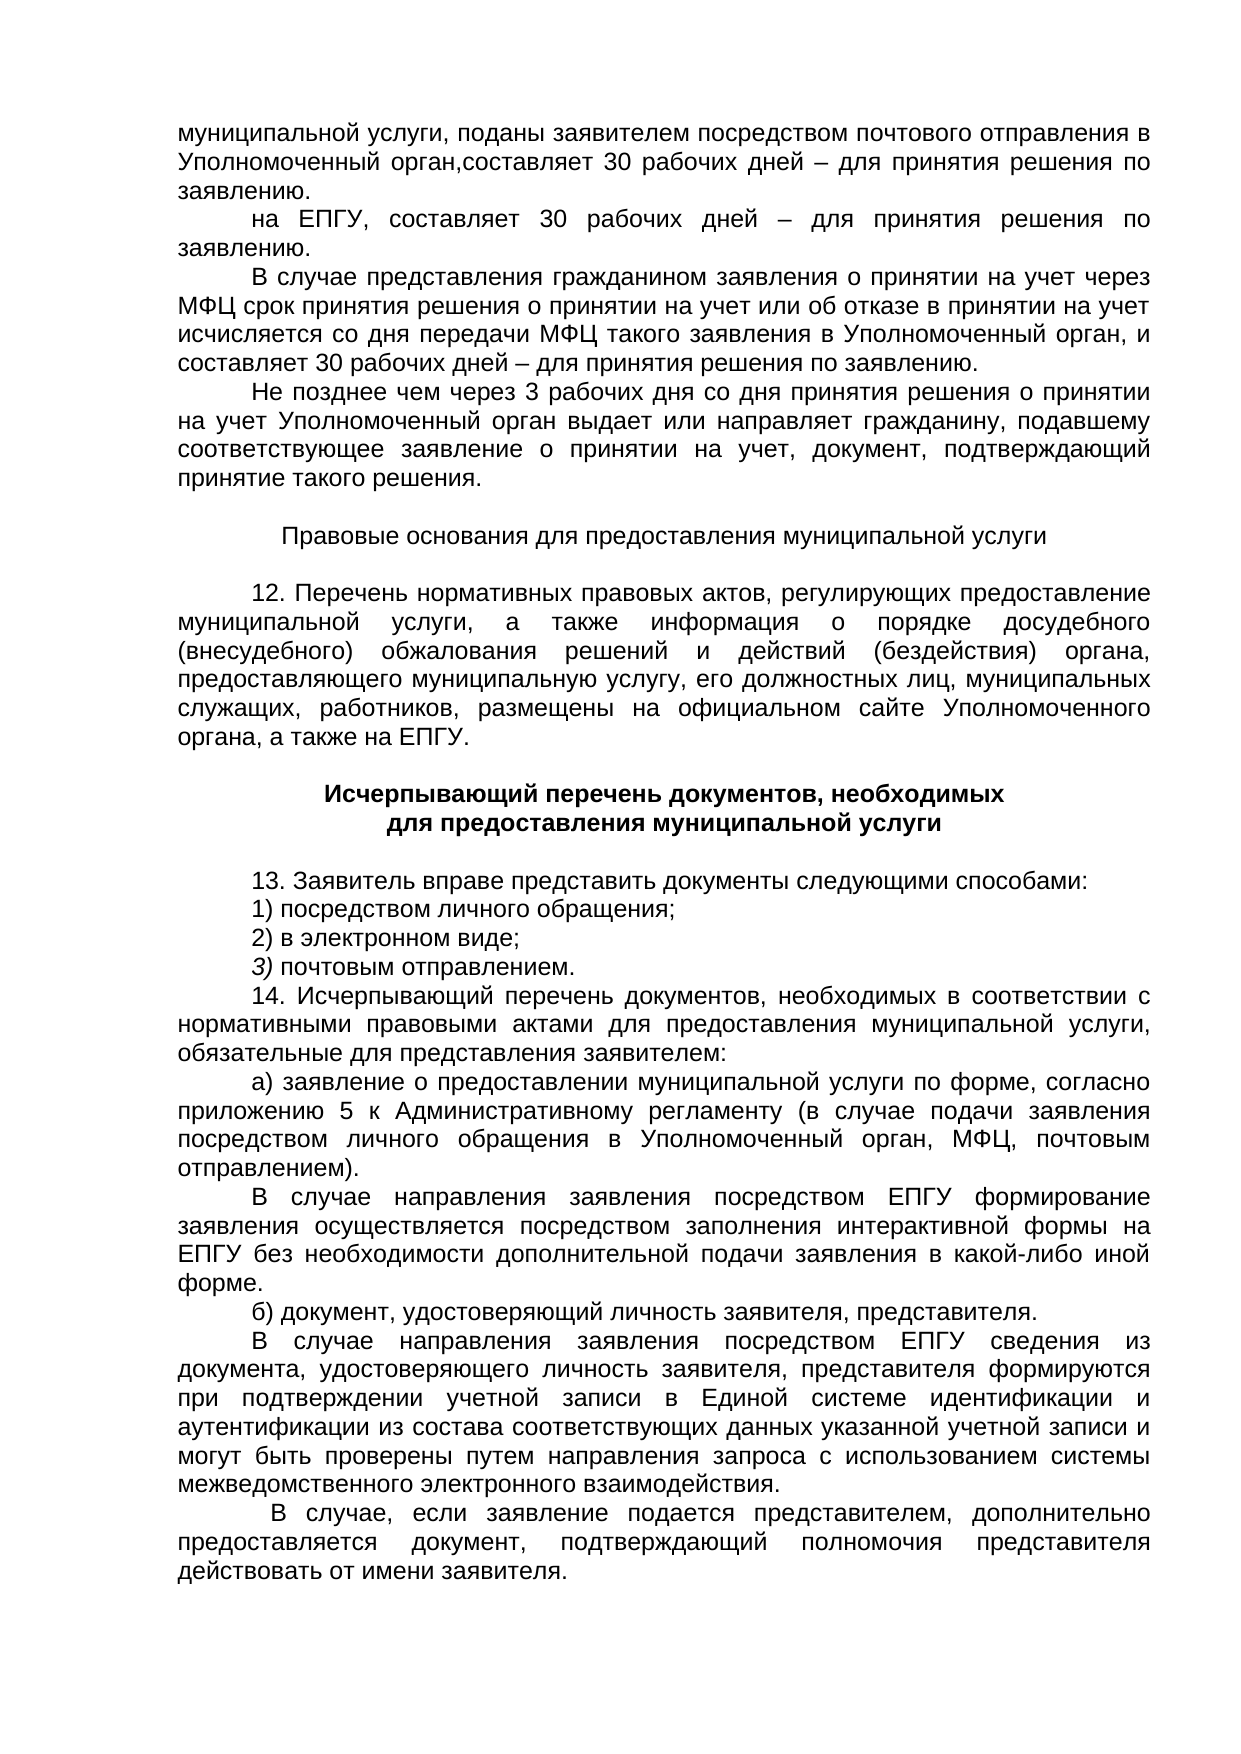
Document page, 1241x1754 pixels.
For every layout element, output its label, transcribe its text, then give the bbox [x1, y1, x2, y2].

text 1) посредством личного обращения; [177, 894, 1152, 923]
text Правовые основания для предоставления муниципальной услуги [177, 521, 1152, 549]
text Не позднее чем через 3 рабочих дня со дня принятия решения о принятии на учет Уполномоченный орган выдает или направляет гражданину, подавшему соответствующее заявление о принятии на учет, документ, подтверждающий принятие такого решения. [177, 377, 1152, 492]
text б) документ, удостоверяющий личность заявителя, представителя. [177, 1297, 1152, 1326]
text В случае представления гражданином заявления о принятии на учет через МФЦ срок принятия решения о принятии на учет или об отказе в принятии на учет исчисляется со дня передачи МФЦ такого заявления в Уполномоченный орган, и составляет 30 рабочих дней – для принятия решения по заявлению. [177, 262, 1152, 377]
text В случае, если заявление подается представителем, дополнительно предоставляется документ, подтверждающий полномочия представителя действовать от имени заявителя. [177, 1498, 1152, 1584]
text 13. Заявитель вправе представить документы следующими способами: [177, 866, 1152, 894]
text В случае направления заявления посредством ЕПГУ сведения из документа, удостоверяющего личность заявителя, представителя формируются при подтверждении учетной записи в Единой системе идентификации и аутентификации из состава соответствующих данных указанной учетной записи и могут быть проверены путем направления запроса с использованием системы межведомственного электронного взаимодействия. [177, 1326, 1152, 1498]
text 3) почтовым отправлением. [177, 952, 1152, 981]
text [177, 118, 1152, 204]
text В случае направления заявления посредством ЕПГУ формирование заявления осуществляется посредством заполнения интерактивной формы на ЕПГУ без необходимости дополнительной подачи заявления в какой-либо иной форме. [177, 1182, 1152, 1297]
text на ЕПГУ, составляет 30 рабочих дней – для принятия решения по заявлению. [177, 204, 1152, 262]
text 12. Перечень нормативных правовых актов, регулирующих предоставление муниципальной услуги, а также информация о порядке досудебного (внесудебного) обжалования решений и действий (бездействия) органа, предоставляющего муниципальную услугу, его должностных лиц, муниципальных служащих, работников, размещены на официальном сайте Уполномоченного органа, а также на ЕПГУ. [177, 578, 1152, 751]
text 2) в электронном виде; [177, 923, 1152, 952]
text Исчерпывающий перечень документов, необходимых [177, 779, 1152, 808]
text 14. Исчерпывающий перечень документов, необходимых в соответствии с нормативными правовыми актами для предоставления муниципальной услуги, обязательные для представления заявителем: [177, 981, 1152, 1067]
text а) заявление о предоставлении муниципальной услуги по форме, согласно приложению 5 к Административному регламенту (в случае подачи заявления посредством личного обращения в Уполномоченный орган, МФЦ, почтовым отправлением). [177, 1067, 1152, 1182]
text для предоставления муниципальной услуги [177, 808, 1152, 837]
